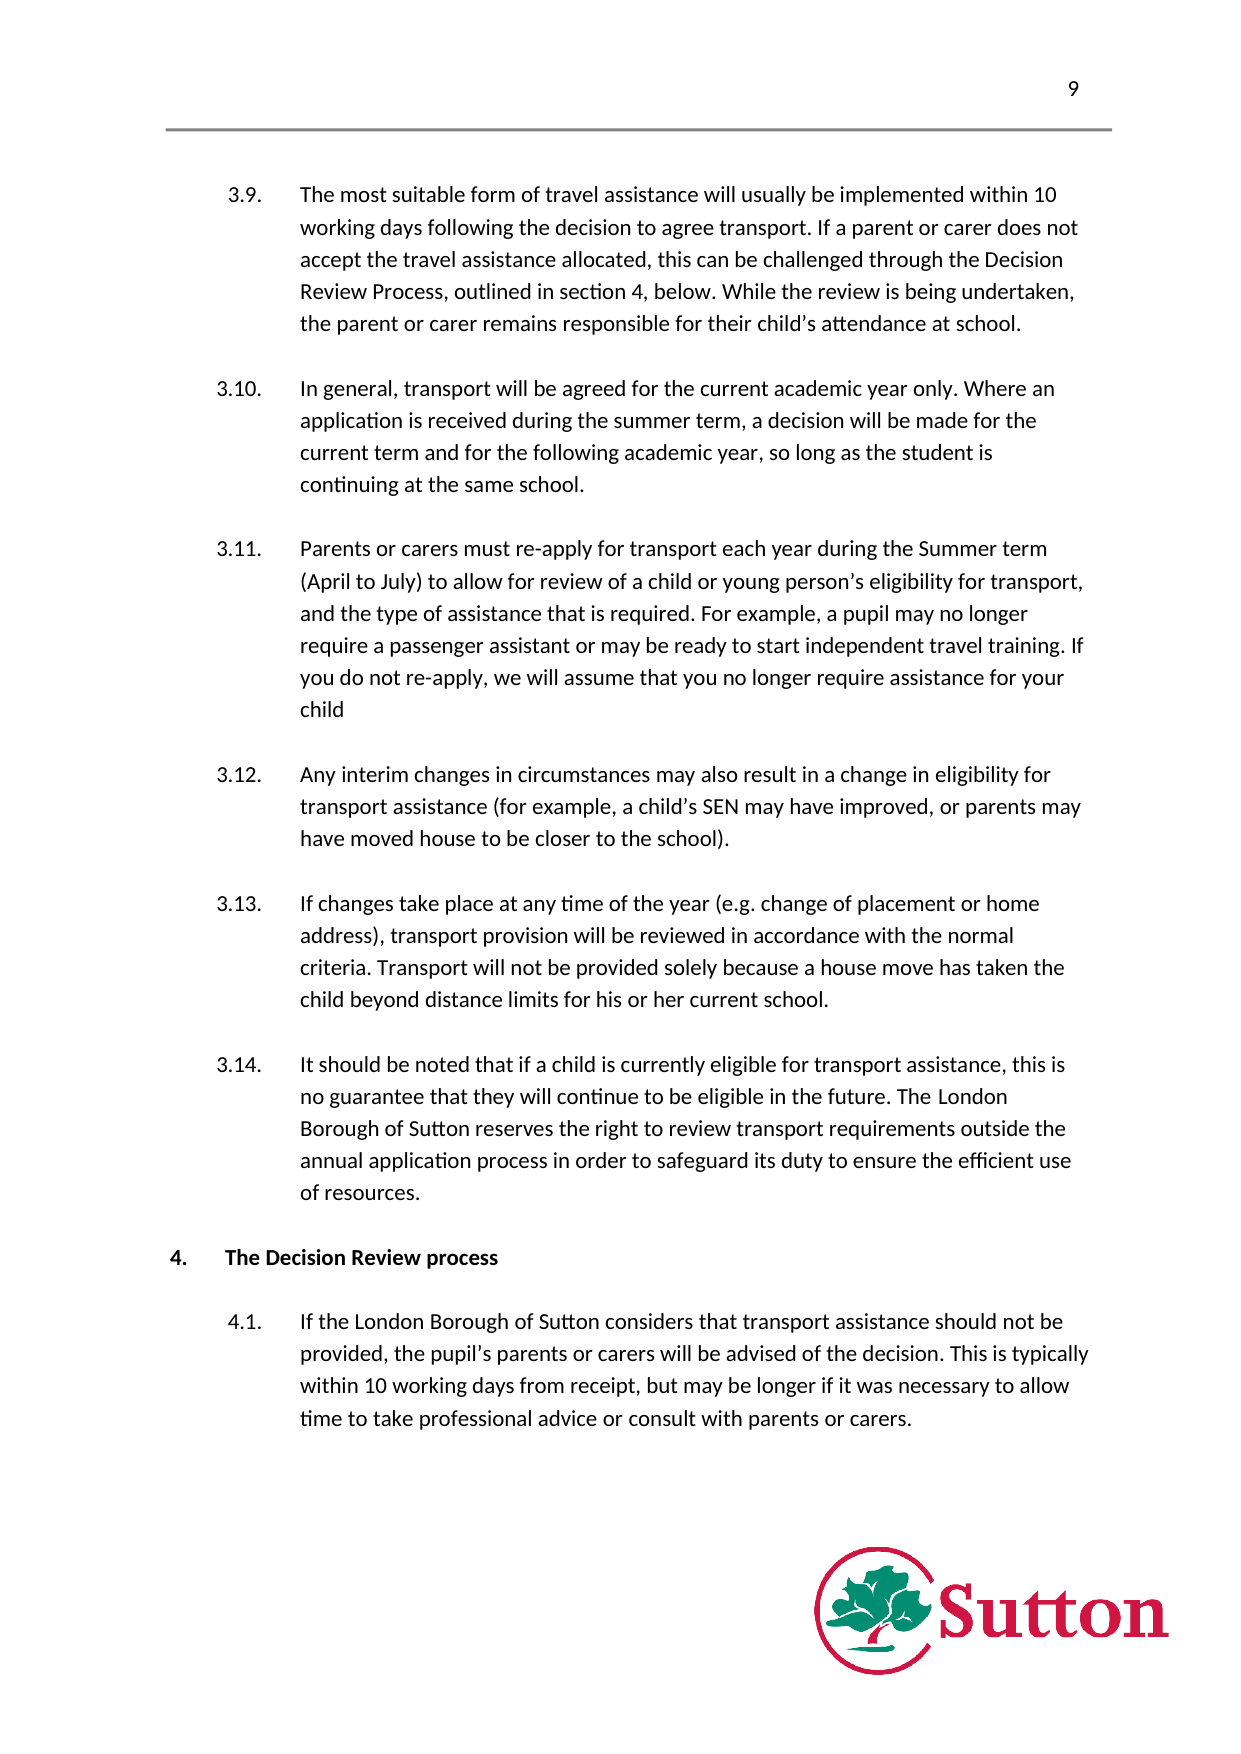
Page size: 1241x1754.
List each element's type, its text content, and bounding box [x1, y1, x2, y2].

text transport assistance (for example, a child’s SEN may have improved, or parents may [300, 792, 1105, 820]
picture [814, 1547, 1169, 1675]
list Any interim changes in circumstances may also result in a change in eligibility for [216, 760, 1105, 788]
text provided, the pupil’s parents or carers will be advised of the decision. This is typically within 10 working days from receipt, but may be longer if it was necessary to allow time to take professional advice or consult with parents or carers. [300, 1339, 1092, 1432]
text have moved house to be closer to the school). [300, 824, 1105, 852]
list In general, transport will be agreed for the current academic year only. Where an application is received during the summer term, a decision will be made for the current term and for the following academic year, so long as the student is continuing at the same school. [216, 374, 1057, 498]
list If changes take place at any time of the year (e.g. change of placement or home address), transport provision will be reviewed in accordance with the normal criteria. Transport will not be provided solely because a house move has taken the child beyond distance limits for his or her current school. [216, 889, 1066, 1013]
subtitle The Decision Review process [170, 1243, 1105, 1271]
list If the London Borough of Sutton considers that transport assistance should not be [228, 1307, 1105, 1335]
list Parents or carers must re-apply for transport each year during the Summer term (April to July) to allow for review of a child or young person’s eligibility for transport, and the type of assistance that is required. For example, a pupil may no longer require a passenger assistant or may be ready to start independent travel training. If you do not re-apply, we will assume that you no longer require assistance for your child [216, 534, 1086, 723]
list It should be noted that if a child is currently eligible for transport assistance, this is no guarantee that they will continue to be eligible in the future. The London Borough of Sutton reserves the right to review transport requirements outside the annual application process in order to safeguard its duty to ensure the efficient use of resources. [216, 1050, 1074, 1206]
list The most suitable form of travel assistance will usually be implemented within 10 working days following the decision to agree transport. If a parent or carer does not accept the travel assistance allocated, this can be challenged through the Decision Review Process, outlined in section 4, below. While the review is being undertaken, the parent or carer remains responsible for their child’s attendance at school. [228, 181, 1080, 337]
